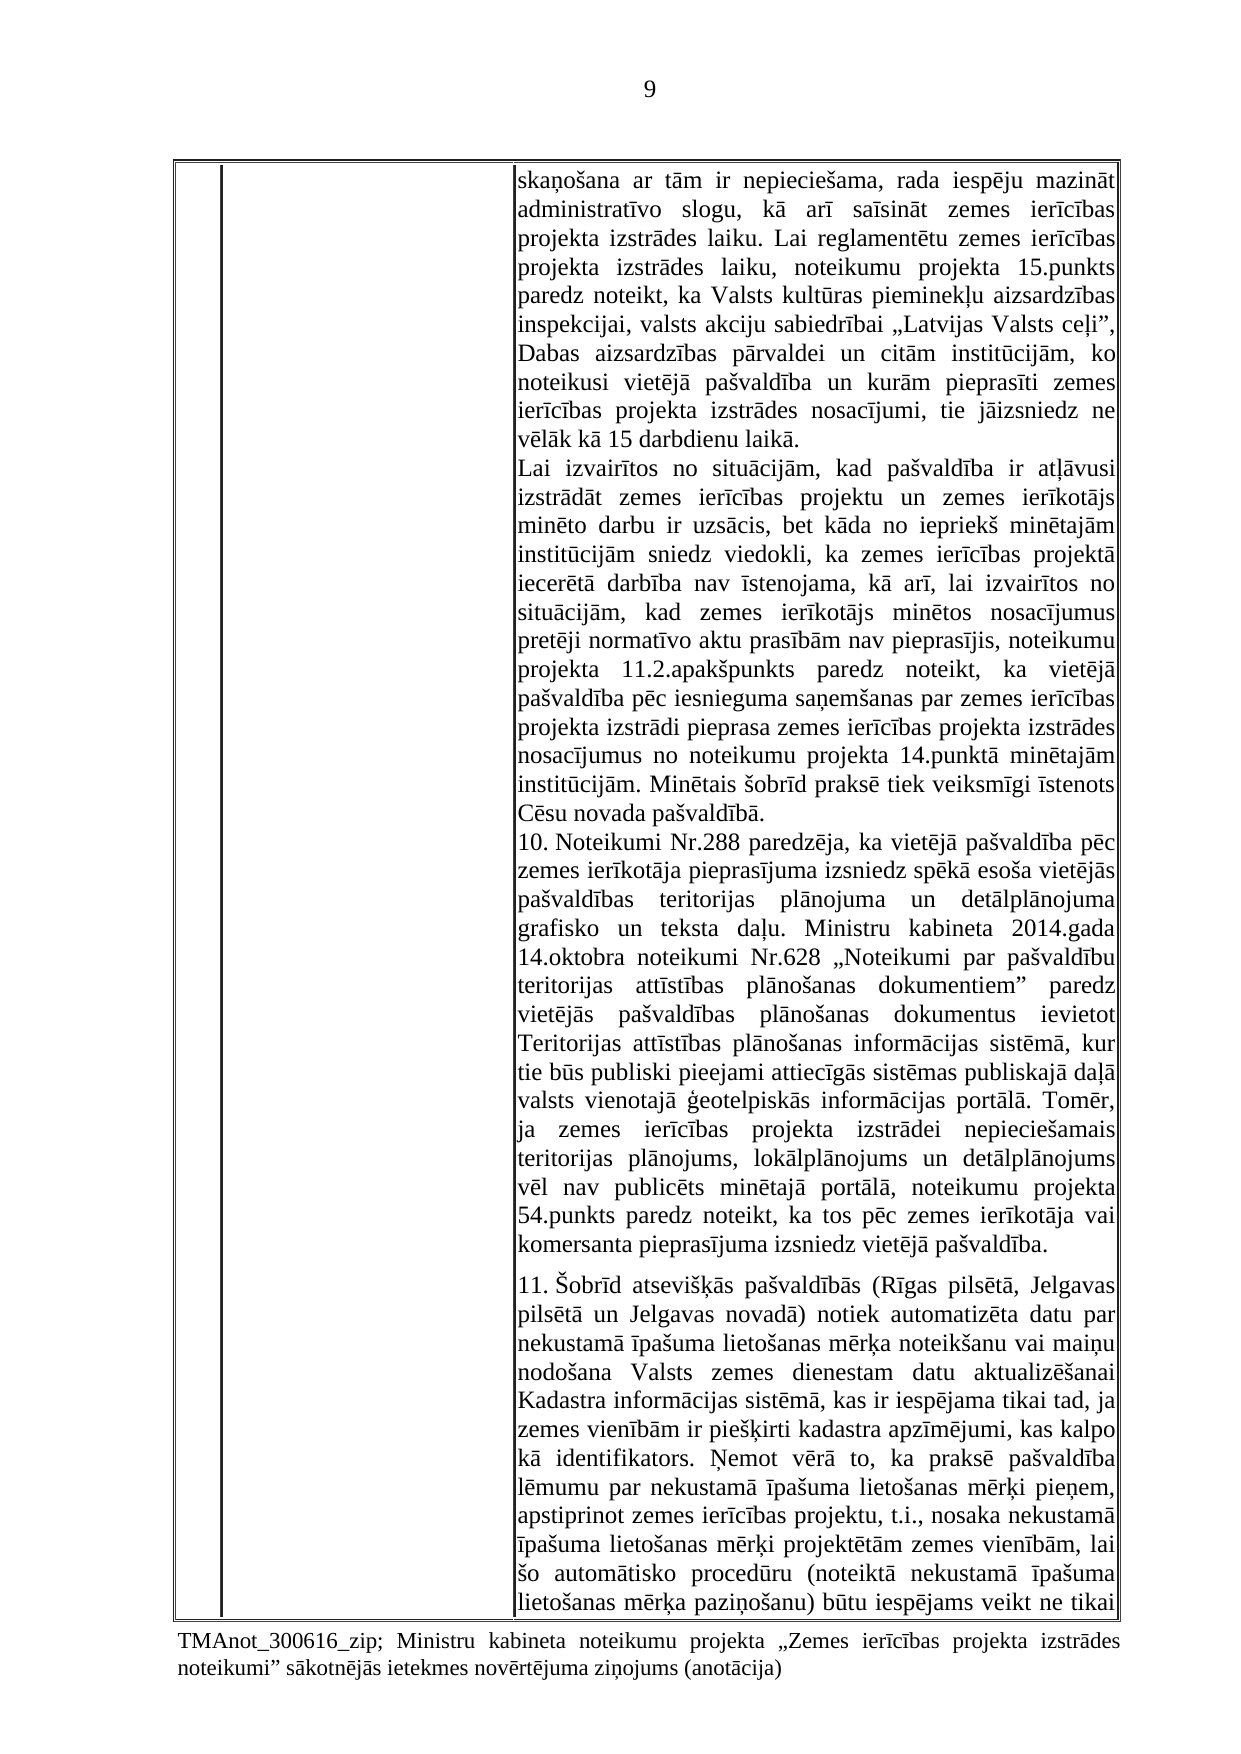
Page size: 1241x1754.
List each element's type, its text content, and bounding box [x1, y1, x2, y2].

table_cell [514, 163, 1117, 1619]
table_cell 2. [176, 163, 221, 1619]
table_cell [221, 161, 514, 1619]
